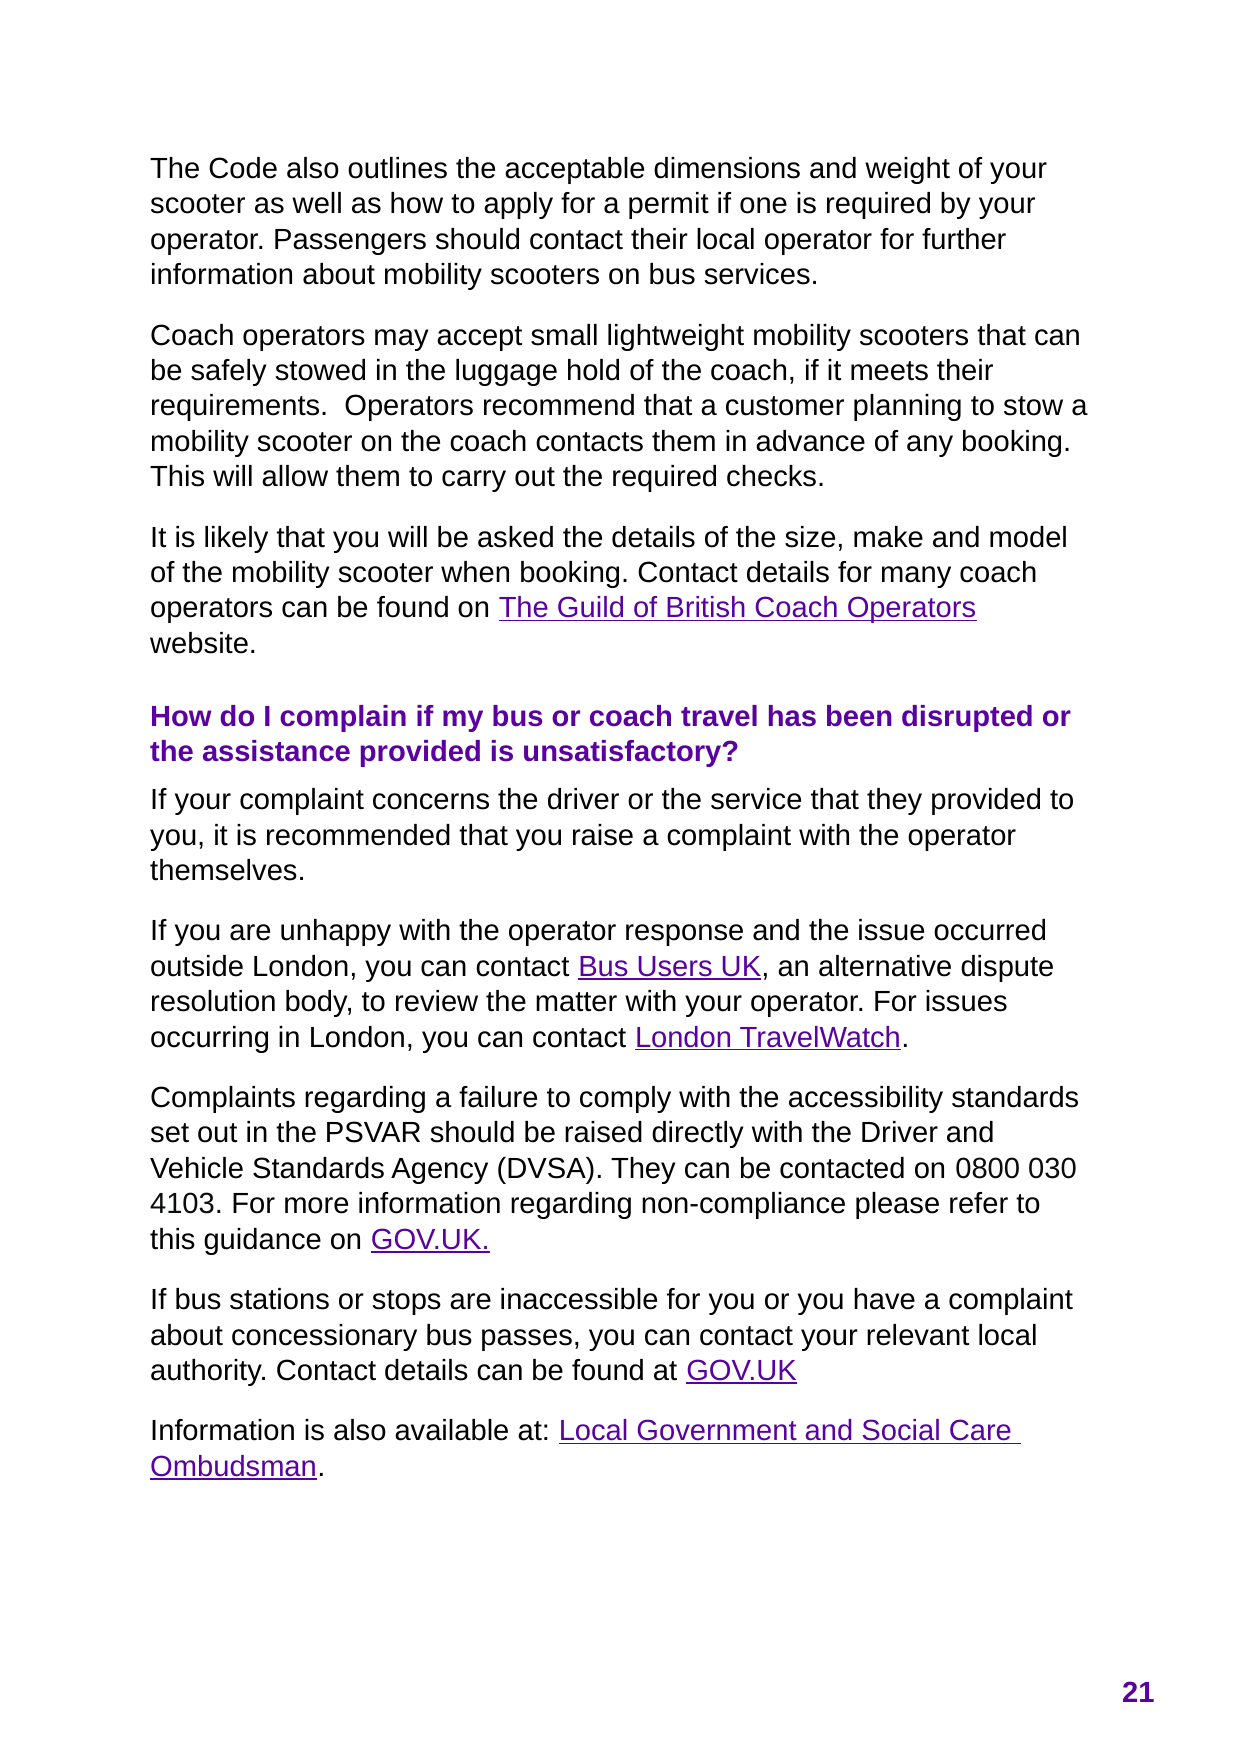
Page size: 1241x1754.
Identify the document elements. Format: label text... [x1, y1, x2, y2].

subtitle How do I complain if my bus or coach travel has been disrupted or the assistance provided is unsatisfactory? [150, 698, 1090, 769]
text Complaints regarding a failure to comply with the accessibility standards set out in the PSVAR should be raised directly with the Driver and Vehicle Standards Agency (DVSA). They can be contacted on 0800 030 4103. For more information regarding non-compliance please refer to this guidance on GOV.UK. [150, 1079, 1090, 1256]
text It is likely that you will be asked the details of the size, make and model of the mobility scooter when booking. Contact details for many coach operators can be found on The Guild of British Coach Operators website. [150, 519, 1090, 660]
text If bus stations or stops are inaccessible for you or you have a complaint about concessionary bus passes, you can contact your relevant local authority. Contact details can be found at GOV.UK [150, 1281, 1090, 1387]
text Information is also available at: Local Government and Social Care Ombudsman. [150, 1412, 1090, 1483]
text The Code also outlines the acceptable dimensions and weight of your scooter as well as how to apply for a permit if one is required by your operator. Passengers should contact their local operator for further information about mobility scooters on bus services. [150, 150, 1090, 292]
text Coach operators may accept small lightweight mobility scooters that can be safely stowed in the luggage hold of the coach, if it meets their requirements. Operators recommend that a customer planning to stow a mobility scooter on the coach contacts them in advance of any booking. This will allow them to carry out the required checks. [150, 317, 1090, 494]
text If you are unhappy with the operator response and the issue occurred outside London, you can contact Bus Users UK, an alternative dispute resolution body, to review the matter with your operator. For issues occurring in London, you can contact London TravelWatch. [150, 912, 1090, 1054]
text If your complaint concerns the driver or the service that they provided to you, it is recommended that you raise a complaint with the operator themselves. [150, 781, 1090, 887]
